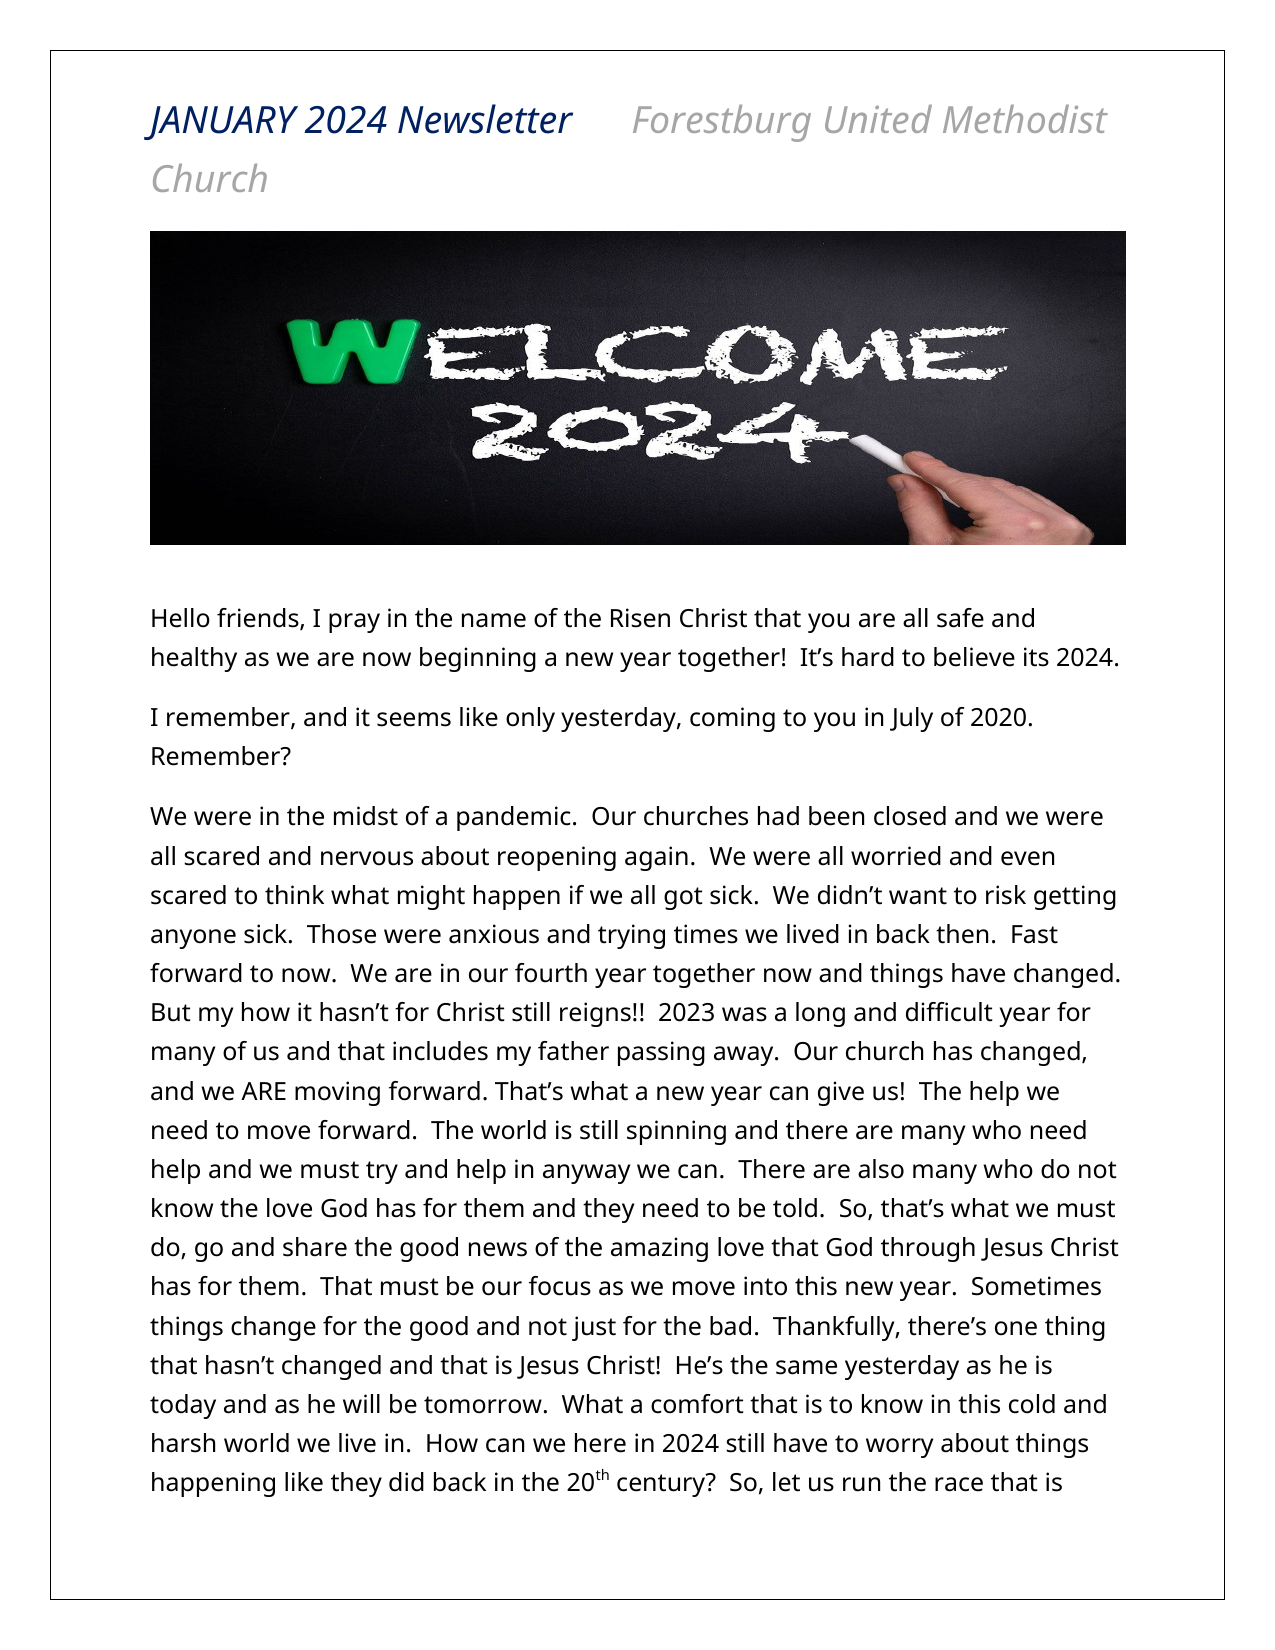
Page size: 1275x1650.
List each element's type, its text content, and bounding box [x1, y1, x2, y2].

text I remember, and it seems like only yesterday, coming to you in July of 2020. Remember? [150, 700, 1125, 773]
text JANUARY 2024 Newsletter Forestburg United Methodist Church [150, 94, 1125, 203]
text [150, 799, 1125, 1499]
picture [150, 231, 1126, 545]
text Hello friends, I pray in the name of the Risen Christ that you are all safe and healthy as we are now beginning a new year together! It’s hard to believe its 2024. [150, 601, 1125, 674]
